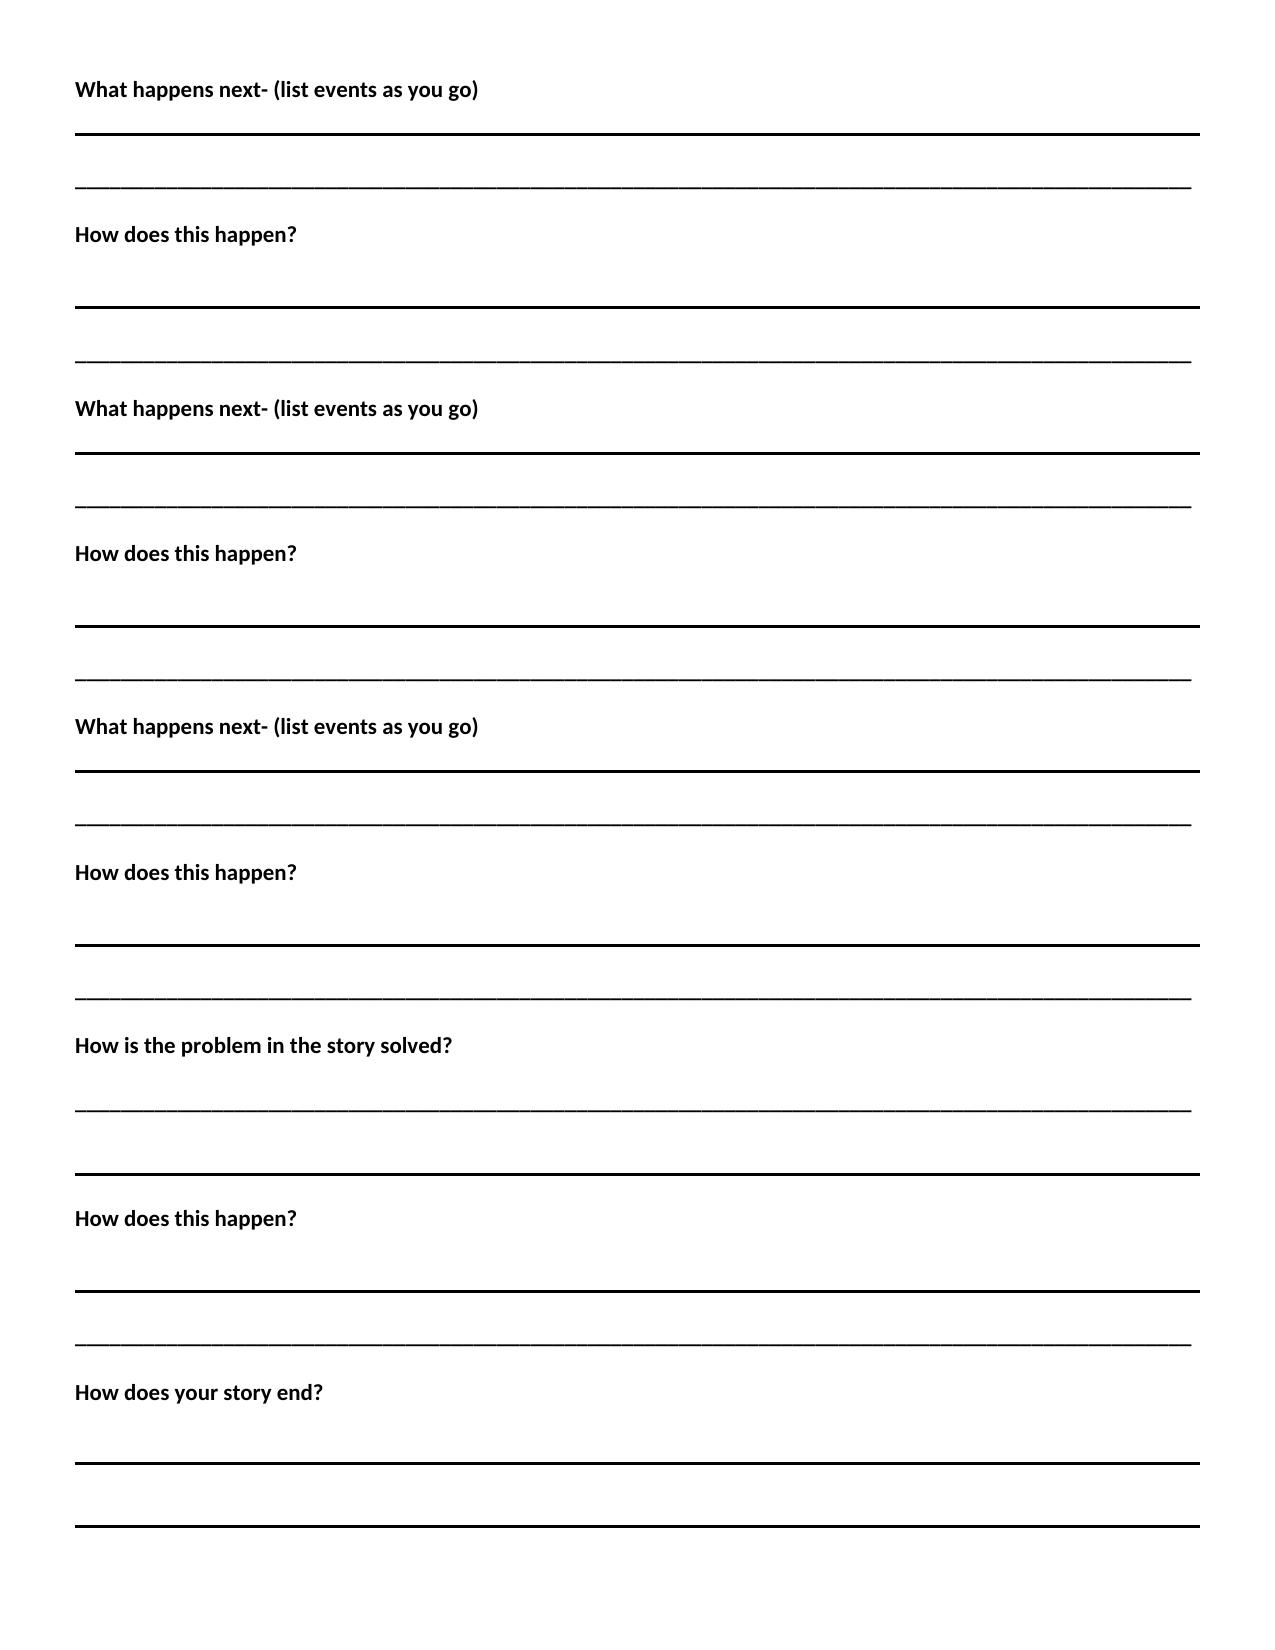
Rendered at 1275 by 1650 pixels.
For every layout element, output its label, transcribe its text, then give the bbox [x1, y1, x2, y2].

text How does your story end? [75, 1378, 1200, 1406]
text __________________________________________________________________________________________________ [75, 1322, 1200, 1349]
text __________________________________________________________________________________________________ [75, 1087, 1200, 1115]
text What happens next- (list events as you go) [75, 75, 1200, 103]
text __________________________________________________________________________________________________ [75, 656, 1200, 684]
text How does this happen? [75, 220, 1200, 248]
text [75, 164, 1200, 192]
text __________________________________________________________________________________________________ [75, 483, 1200, 511]
text What happens next- (list events as you go) [75, 394, 1200, 422]
text How does this happen? [75, 539, 1200, 567]
text __________________________________________________________________________________________________ [75, 802, 1200, 829]
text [75, 338, 1200, 366]
text __________________________________________________________________________________________________ [75, 975, 1200, 1003]
text What happens next- (list events as you go) [75, 712, 1200, 740]
text How does this happen? [75, 1204, 1200, 1232]
text How is the problem in the story solved? [75, 1031, 1200, 1059]
text How does this happen? [75, 858, 1200, 886]
